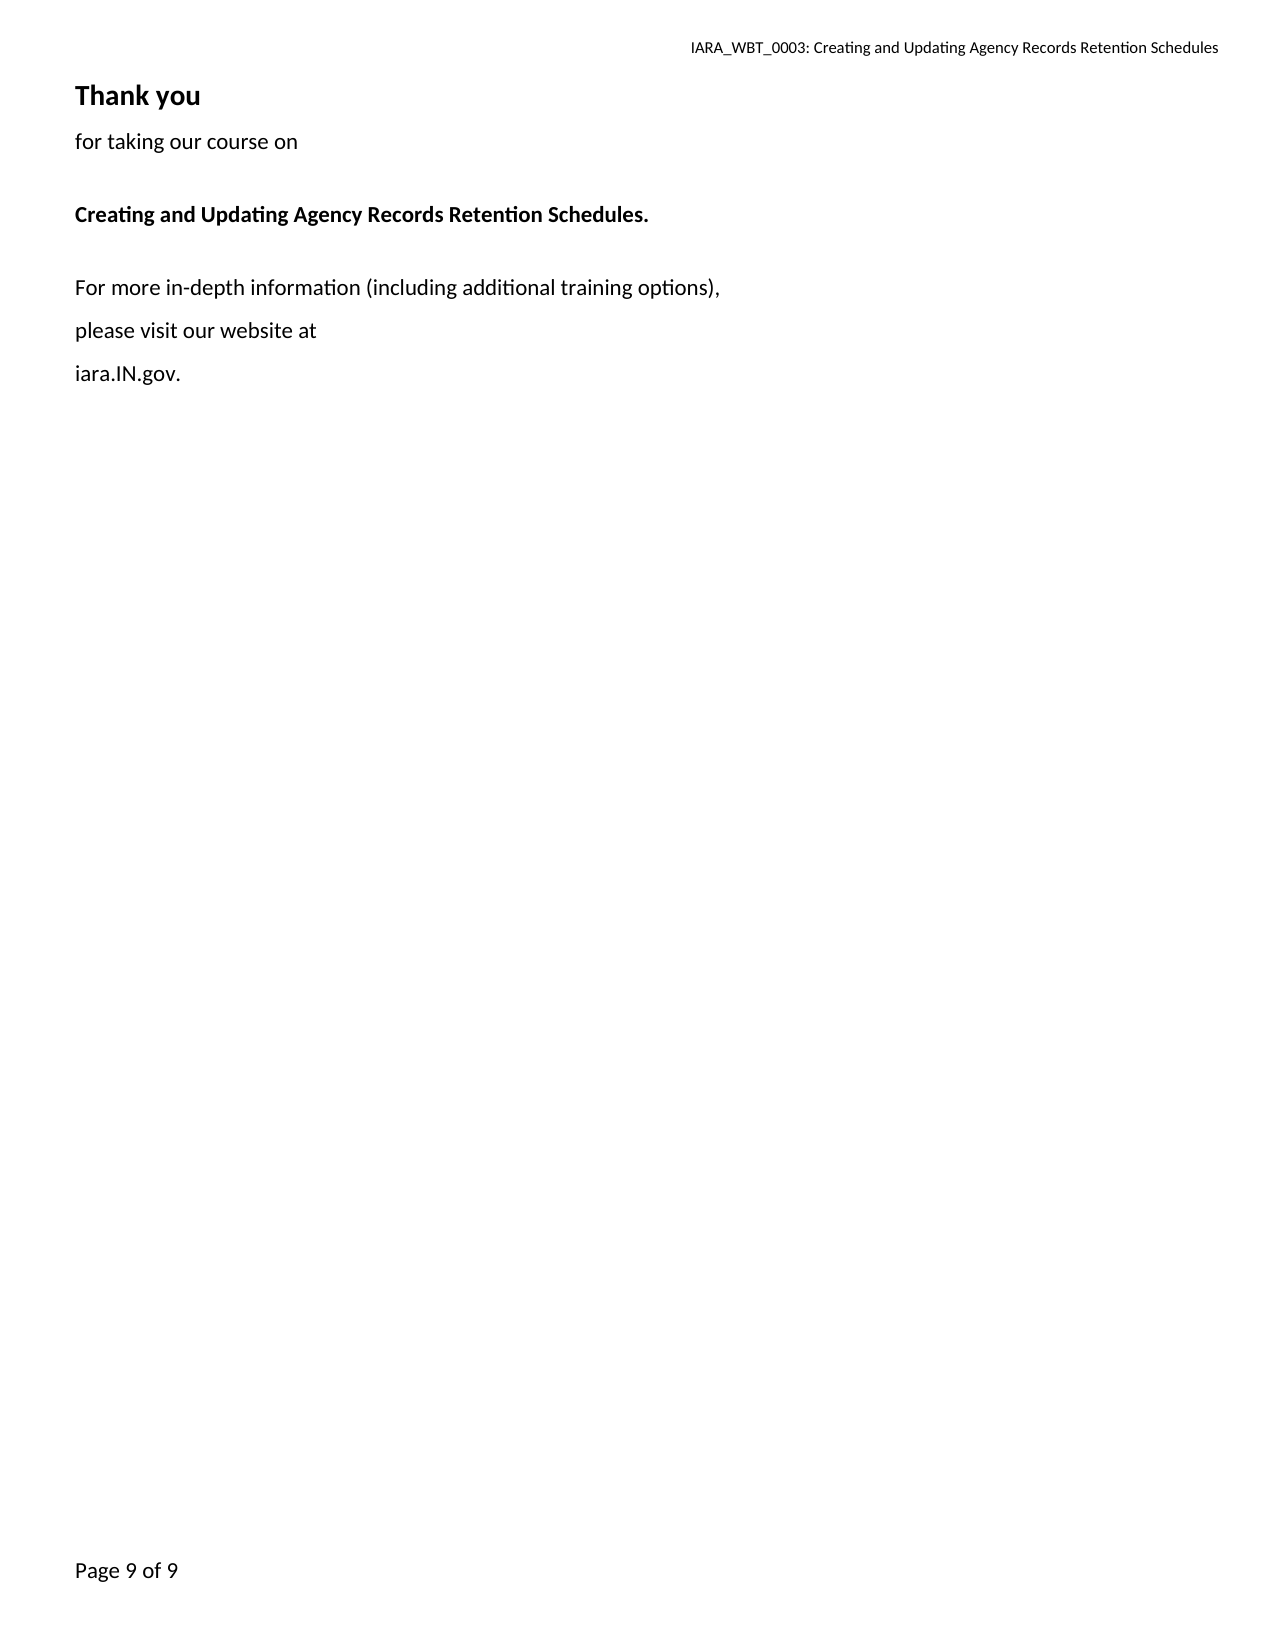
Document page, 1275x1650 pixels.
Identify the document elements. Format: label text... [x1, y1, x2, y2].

text For more in-depth information (including additional training options), [75, 243, 1219, 301]
text Creating and Updating Agency Records Retention Schedules. [75, 170, 1219, 228]
text iara.IN.gov. [75, 359, 1219, 387]
text please visit our website at [75, 316, 1219, 344]
text for taking our course on [75, 127, 1219, 156]
text Thank you [75, 77, 1219, 112]
